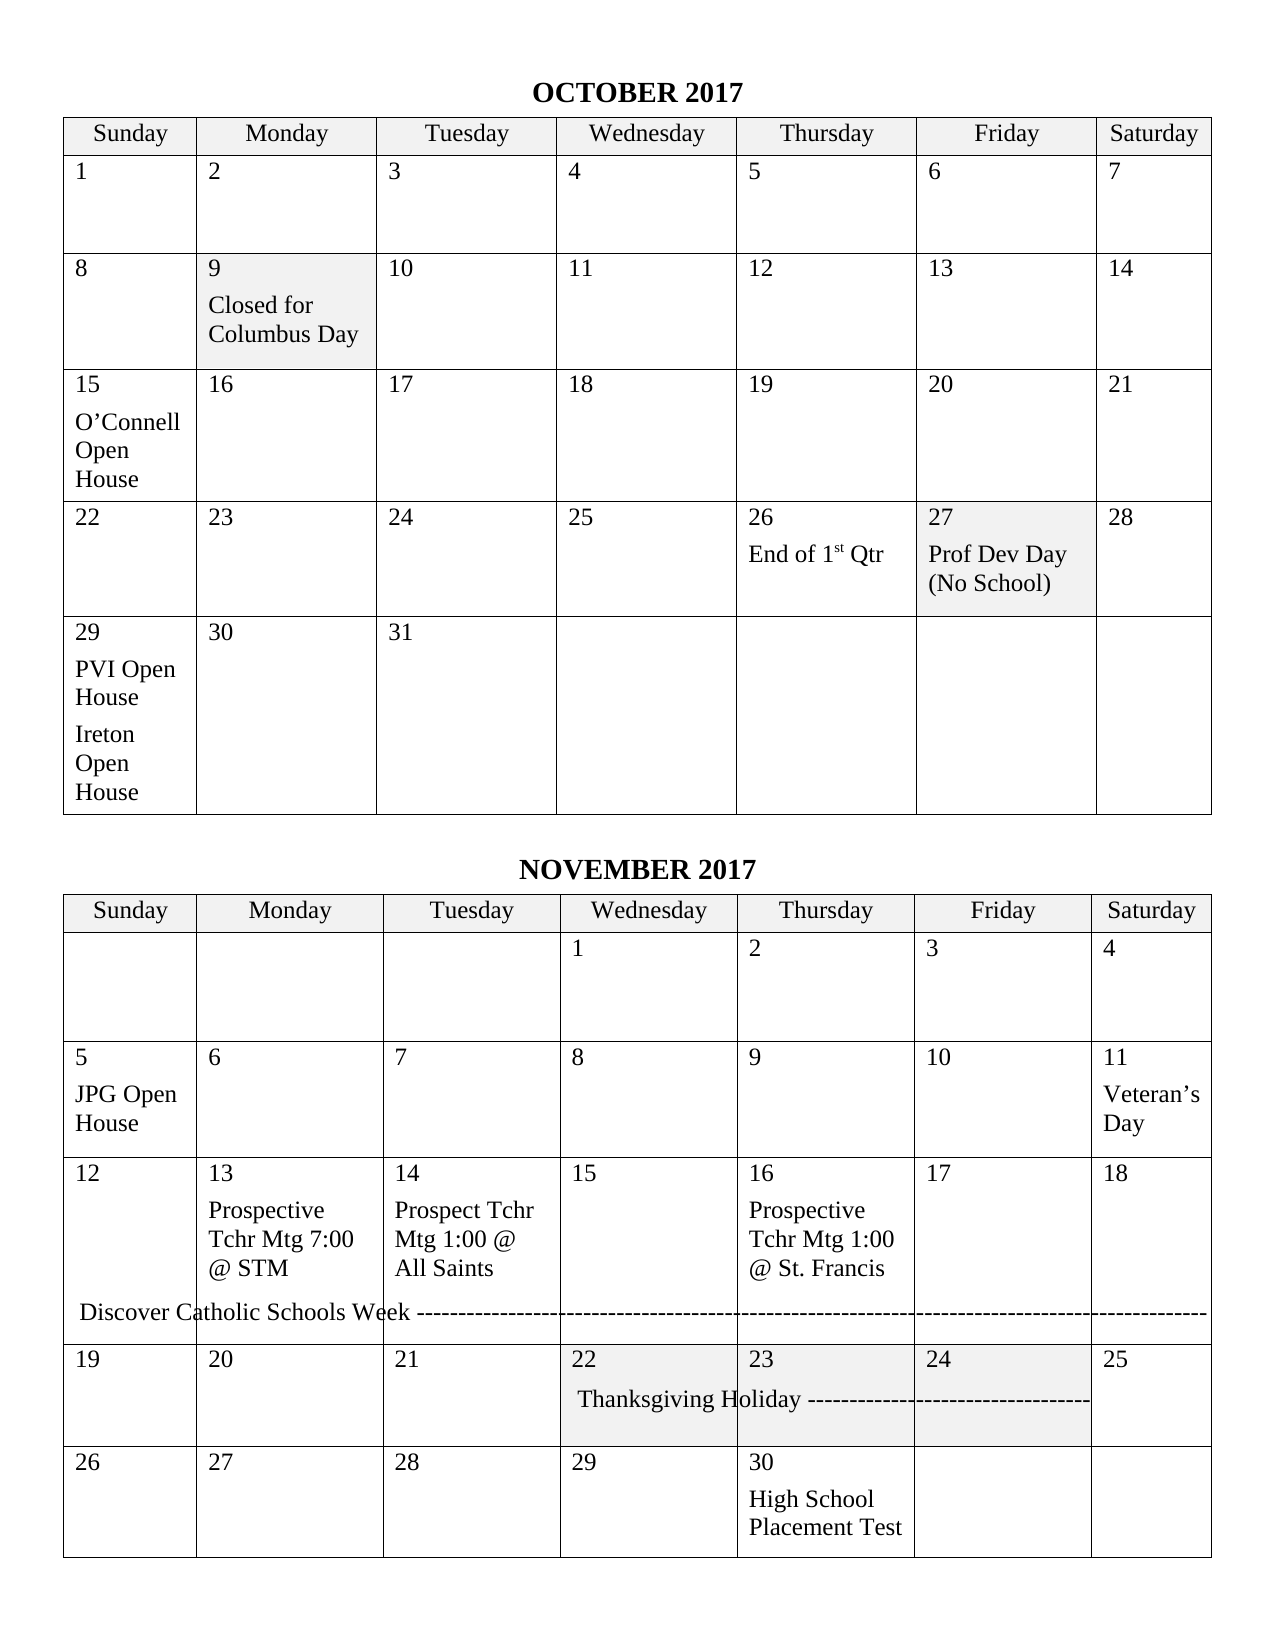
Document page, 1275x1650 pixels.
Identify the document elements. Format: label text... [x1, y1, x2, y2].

table_cell 28 [384, 1447, 560, 1557]
table_cell 10 [377, 254, 556, 368]
table_cell [917, 617, 1096, 814]
table_cell 15 O’Connell Open House [64, 370, 196, 501]
table_cell 13 Prospective Tchr Mtg 7:00 @ STM [197, 1158, 383, 1343]
table_cell 6 [197, 1042, 383, 1157]
table_cell 26 [64, 1447, 196, 1557]
table_cell 8 [64, 254, 196, 368]
table_cell 15 [561, 1158, 737, 1343]
table_header Friday [915, 895, 1091, 932]
table_cell 20 [197, 1345, 383, 1446]
table_cell 31 [377, 617, 556, 814]
table_cell 6 [917, 156, 1096, 252]
table_cell 21 [1097, 370, 1211, 501]
table_cell 1 [561, 933, 737, 1041]
table_cell 25 [557, 502, 736, 616]
table_cell 3 [915, 933, 1091, 1041]
table_cell 11 Veteran’s Day [1092, 1042, 1211, 1157]
table_header Tuesday [377, 118, 556, 155]
table_cell 30 [197, 617, 376, 814]
table_cell 3 [377, 156, 556, 252]
table_cell 9 [738, 1042, 914, 1157]
table_header Wednesday [557, 118, 736, 155]
table_cell 14 [1097, 254, 1211, 368]
table_cell 12 [64, 1158, 196, 1343]
table_header Sunday [64, 118, 196, 155]
table_cell 24 [915, 1345, 1091, 1446]
table_cell 23 [197, 502, 376, 616]
table_header Thursday [738, 895, 914, 932]
table_cell 18 [557, 370, 736, 501]
table_cell 20 [917, 370, 1096, 501]
table_cell 29 [561, 1447, 737, 1557]
table_header Wednesday [561, 895, 737, 932]
table_header Monday [197, 895, 383, 932]
table_header Friday [917, 118, 1096, 155]
table_cell 14 Prospect Tchr Mtg 1:00 @ All Saints [384, 1158, 560, 1343]
table_cell 16 Prospective Tchr Mtg 1:00 @ St. Francis [738, 1158, 914, 1343]
table_cell [197, 933, 383, 1041]
table_cell 10 [915, 1042, 1091, 1157]
table_cell [64, 933, 196, 1041]
table_cell 27 Prof Dev Day (No School) [917, 502, 1096, 616]
table_cell 19 [64, 1345, 196, 1446]
table_cell 25 [1092, 1345, 1211, 1446]
table_cell [915, 1447, 1091, 1557]
table_cell 21 [384, 1345, 560, 1446]
table_cell 5 JPG Open House [64, 1042, 196, 1157]
table_cell [737, 617, 916, 814]
table_header Tuesday [384, 895, 560, 932]
table_cell 19 [737, 370, 916, 501]
table_cell 7 [1097, 156, 1211, 252]
table_header Saturday [1097, 118, 1211, 155]
table_cell 26 End of 1st Qtr [737, 502, 916, 616]
table_cell [1092, 1447, 1211, 1557]
table_cell 2 [197, 156, 376, 252]
table_cell 24 [377, 502, 556, 616]
table_cell 9 Closed for Columbus Day [197, 254, 376, 368]
table_cell 22 [64, 502, 196, 616]
table_cell 1 [64, 156, 196, 252]
table_cell 2 [738, 933, 914, 1041]
table_cell 11 [557, 254, 736, 368]
table_header Monday [197, 118, 376, 155]
table_cell 16 [197, 370, 376, 501]
table_cell 22 [561, 1345, 737, 1446]
table_cell [557, 617, 736, 814]
table_header Sunday [64, 895, 196, 932]
table_cell 27 [197, 1447, 383, 1557]
table_cell 28 [1097, 502, 1211, 616]
table_cell 4 [557, 156, 736, 252]
table_header Saturday [1092, 895, 1211, 932]
table_cell 7 [384, 1042, 560, 1157]
table_cell 17 [915, 1158, 1091, 1343]
table_cell 4 [1092, 933, 1211, 1041]
table_cell 30 High School Placement Test [738, 1447, 914, 1557]
table_cell 13 [917, 254, 1096, 368]
table_cell 17 [377, 370, 556, 501]
table_header Thursday [737, 118, 916, 155]
table_cell 8 [561, 1042, 737, 1157]
text NOVEMBER 2017 [75, 852, 1200, 886]
text OCTOBER 2017 [75, 75, 1200, 108]
table_cell 5 [737, 156, 916, 252]
table_cell [384, 933, 560, 1041]
table_cell 18 [1092, 1158, 1211, 1343]
table_cell 12 [737, 254, 916, 368]
table_cell [1097, 617, 1211, 814]
table_cell 23 [738, 1345, 914, 1446]
table_cell 29 PVI Open House Ireton Open House [64, 617, 196, 814]
